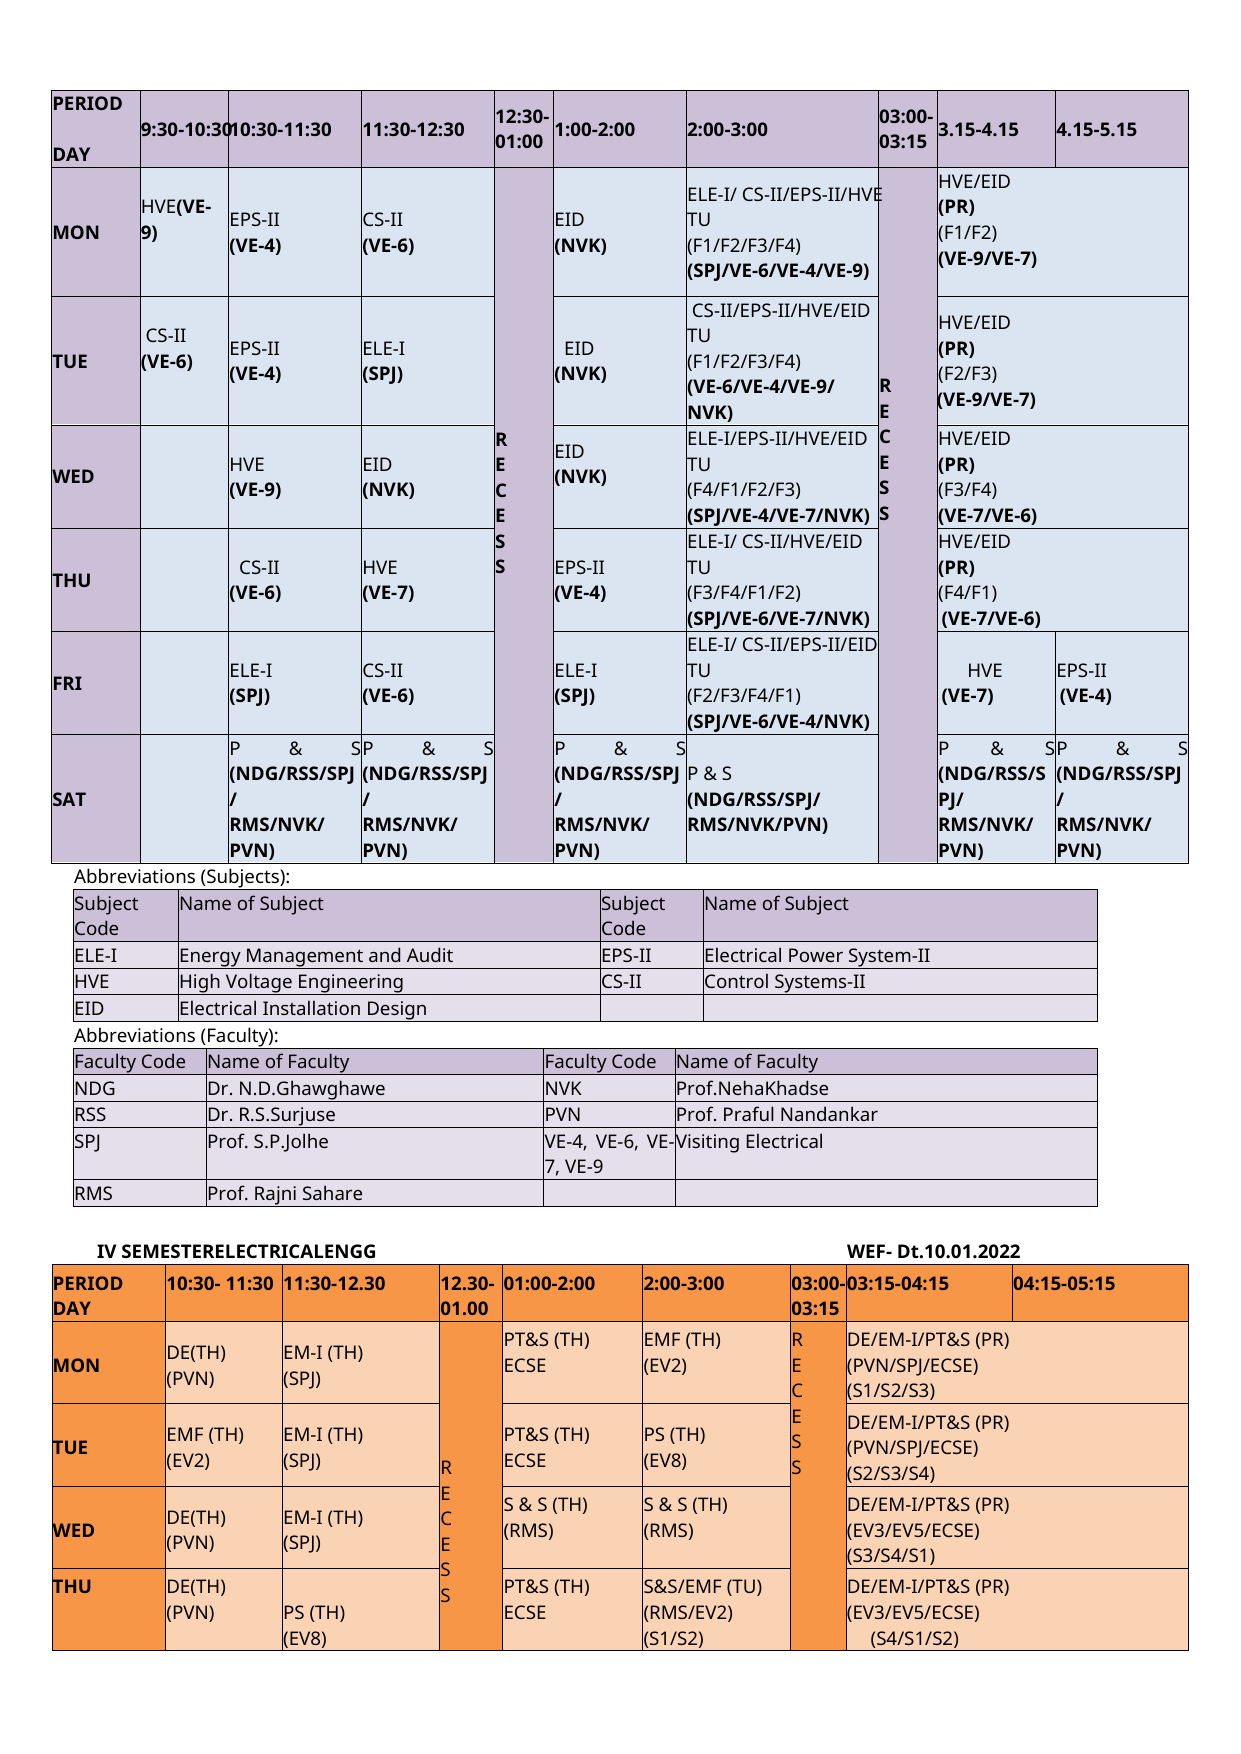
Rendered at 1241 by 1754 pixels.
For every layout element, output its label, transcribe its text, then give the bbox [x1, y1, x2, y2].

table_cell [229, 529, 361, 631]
text Abbreviations (Faculty): [74, 1022, 1166, 1047]
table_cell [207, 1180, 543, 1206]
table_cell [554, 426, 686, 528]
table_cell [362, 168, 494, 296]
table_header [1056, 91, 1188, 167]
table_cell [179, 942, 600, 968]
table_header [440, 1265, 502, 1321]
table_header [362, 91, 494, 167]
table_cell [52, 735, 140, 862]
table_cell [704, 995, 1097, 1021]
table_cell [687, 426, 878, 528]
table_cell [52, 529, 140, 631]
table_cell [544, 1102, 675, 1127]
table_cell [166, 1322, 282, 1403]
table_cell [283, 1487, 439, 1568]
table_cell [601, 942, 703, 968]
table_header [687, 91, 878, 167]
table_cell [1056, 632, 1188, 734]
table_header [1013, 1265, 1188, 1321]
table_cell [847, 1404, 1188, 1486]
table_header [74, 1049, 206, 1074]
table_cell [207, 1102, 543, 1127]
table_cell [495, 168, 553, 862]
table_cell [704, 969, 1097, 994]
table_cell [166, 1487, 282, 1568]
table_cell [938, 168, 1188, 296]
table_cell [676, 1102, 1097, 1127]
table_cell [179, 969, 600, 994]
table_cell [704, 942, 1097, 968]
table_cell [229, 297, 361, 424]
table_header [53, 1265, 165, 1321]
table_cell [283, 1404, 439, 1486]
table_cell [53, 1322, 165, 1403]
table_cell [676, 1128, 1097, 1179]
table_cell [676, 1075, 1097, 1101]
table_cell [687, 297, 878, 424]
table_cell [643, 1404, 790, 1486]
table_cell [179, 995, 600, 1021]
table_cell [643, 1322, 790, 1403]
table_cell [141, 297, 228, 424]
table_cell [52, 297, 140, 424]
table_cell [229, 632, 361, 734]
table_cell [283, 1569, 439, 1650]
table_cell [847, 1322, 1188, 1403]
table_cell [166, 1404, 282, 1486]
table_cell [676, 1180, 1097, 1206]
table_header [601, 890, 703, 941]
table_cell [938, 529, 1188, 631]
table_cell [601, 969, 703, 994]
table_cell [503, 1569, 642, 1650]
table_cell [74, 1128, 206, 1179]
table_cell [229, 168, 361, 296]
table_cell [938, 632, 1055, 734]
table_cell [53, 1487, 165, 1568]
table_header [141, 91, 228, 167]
text IV SEMESTERELECTRICALENGG WEF- Dt.10.01.2022 [97, 1238, 1166, 1264]
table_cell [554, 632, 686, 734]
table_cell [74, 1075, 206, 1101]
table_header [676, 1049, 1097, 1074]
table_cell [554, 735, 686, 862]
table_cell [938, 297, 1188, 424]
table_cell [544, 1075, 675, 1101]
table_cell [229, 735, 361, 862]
text Abbreviations (Subjects): [74, 864, 1166, 889]
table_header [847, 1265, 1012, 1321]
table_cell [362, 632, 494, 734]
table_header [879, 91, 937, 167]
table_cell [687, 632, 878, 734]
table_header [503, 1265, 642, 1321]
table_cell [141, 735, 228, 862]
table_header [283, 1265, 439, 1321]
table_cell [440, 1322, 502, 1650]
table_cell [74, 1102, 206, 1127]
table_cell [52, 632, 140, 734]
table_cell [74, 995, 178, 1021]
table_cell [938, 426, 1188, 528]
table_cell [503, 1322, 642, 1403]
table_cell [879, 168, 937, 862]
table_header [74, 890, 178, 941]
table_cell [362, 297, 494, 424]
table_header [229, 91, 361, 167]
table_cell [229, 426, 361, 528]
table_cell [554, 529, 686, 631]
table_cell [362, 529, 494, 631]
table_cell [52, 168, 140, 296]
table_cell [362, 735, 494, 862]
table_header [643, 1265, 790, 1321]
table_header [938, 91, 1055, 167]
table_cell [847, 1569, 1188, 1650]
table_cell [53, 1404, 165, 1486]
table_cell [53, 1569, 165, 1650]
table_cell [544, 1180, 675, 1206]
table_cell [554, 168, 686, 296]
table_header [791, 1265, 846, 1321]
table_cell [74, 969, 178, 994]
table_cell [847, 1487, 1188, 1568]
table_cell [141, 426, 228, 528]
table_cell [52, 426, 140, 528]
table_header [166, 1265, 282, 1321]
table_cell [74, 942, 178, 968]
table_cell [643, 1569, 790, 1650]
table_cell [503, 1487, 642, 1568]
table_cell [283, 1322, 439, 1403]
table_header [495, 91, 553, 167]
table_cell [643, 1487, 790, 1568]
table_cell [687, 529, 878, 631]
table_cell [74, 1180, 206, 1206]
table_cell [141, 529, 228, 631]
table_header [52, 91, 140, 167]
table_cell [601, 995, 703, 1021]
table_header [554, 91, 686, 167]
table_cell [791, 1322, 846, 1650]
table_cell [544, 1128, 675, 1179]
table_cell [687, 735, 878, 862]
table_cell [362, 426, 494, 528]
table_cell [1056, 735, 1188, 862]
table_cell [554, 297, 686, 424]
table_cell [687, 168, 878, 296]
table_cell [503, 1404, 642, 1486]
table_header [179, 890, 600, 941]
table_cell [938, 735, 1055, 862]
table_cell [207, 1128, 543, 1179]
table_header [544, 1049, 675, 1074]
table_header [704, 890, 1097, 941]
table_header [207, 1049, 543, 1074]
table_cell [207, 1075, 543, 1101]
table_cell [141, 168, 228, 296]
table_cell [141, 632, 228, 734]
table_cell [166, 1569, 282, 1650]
